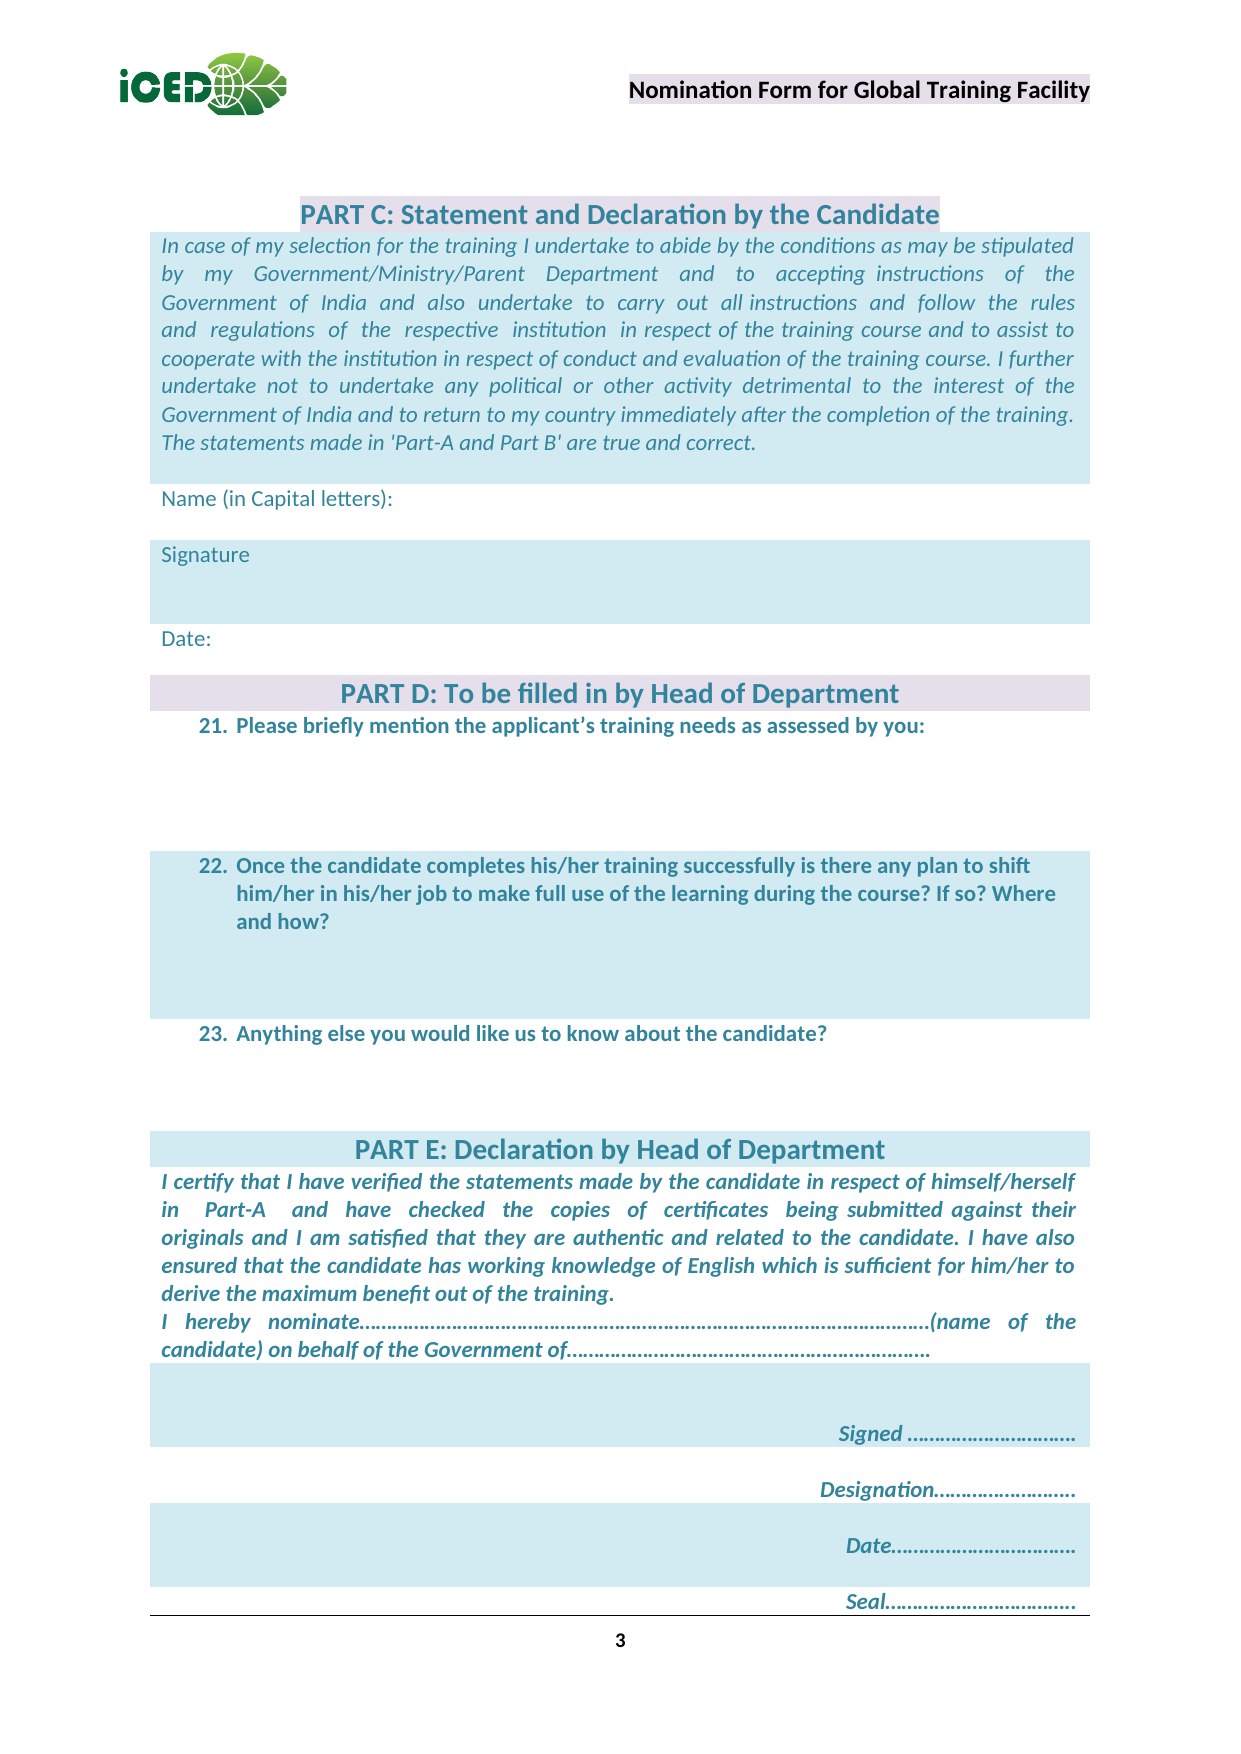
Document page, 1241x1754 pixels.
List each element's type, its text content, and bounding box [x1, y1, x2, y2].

table_cell Anything else you would like us to know about the candidate? [150, 1019, 1090, 1131]
table_cell Designation…………………….. [150, 1447, 1090, 1503]
table_cell PART E: Declaration by Head of Department [150, 1131, 1090, 1167]
table_cell Once the candidate completes his/her training successfully is there any plan to shift him/her in his/her job to make full use of the learning during the course? If so? Where and how? [150, 851, 1090, 1019]
picture [117, 52, 287, 115]
table_cell In case of my selection for the training I undertake to abide by the conditions as may be stipulated by my Government/Ministry/Parent Department and to accepting instructions of the Government of India and also undertake to carry out all instructions and follow the rules and regulations of the respective institution in respect of the training course and to assist to cooperate with the institution in respect of conduct and evaluation of the training course. I further undertake not to undertake any political or other activity detrimental to the interest of the Government of India and to return to my country immediately after the completion of the training. The statements made in 'Part-A and Part B' are true and correct. [150, 232, 1090, 484]
table_cell Date……………………………. [150, 1503, 1090, 1587]
table_cell Name (in Capital letters): [150, 484, 1090, 540]
table_cell Seal…………………………….. [150, 1587, 1090, 1615]
table_cell Signed …………………………. [150, 1363, 1090, 1447]
table_cell PART D: To be filled in by Head of Department [150, 675, 1090, 711]
table_cell Please briefly mention the applicant’s training needs as assessed by you: [150, 711, 1090, 851]
table_cell Date: [150, 624, 1090, 675]
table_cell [150, 132, 1090, 232]
table_cell I certify that I have verified the statements made by the candidate in respect of himself/herself in Part-A and have checked the copies of certificates being submitted against their originals and I am satisfied that they are authentic and related to the candidate. I have also ensured that the candidate has working knowledge of English which is sufficient for him/her to derive the maximum benefit out of the training. I hereby nominate……………………………………………………………………………………………(name of the candidate) on behalf of the Government of…………………………………………………………. [150, 1167, 1090, 1363]
table_cell Signature [150, 540, 1090, 624]
